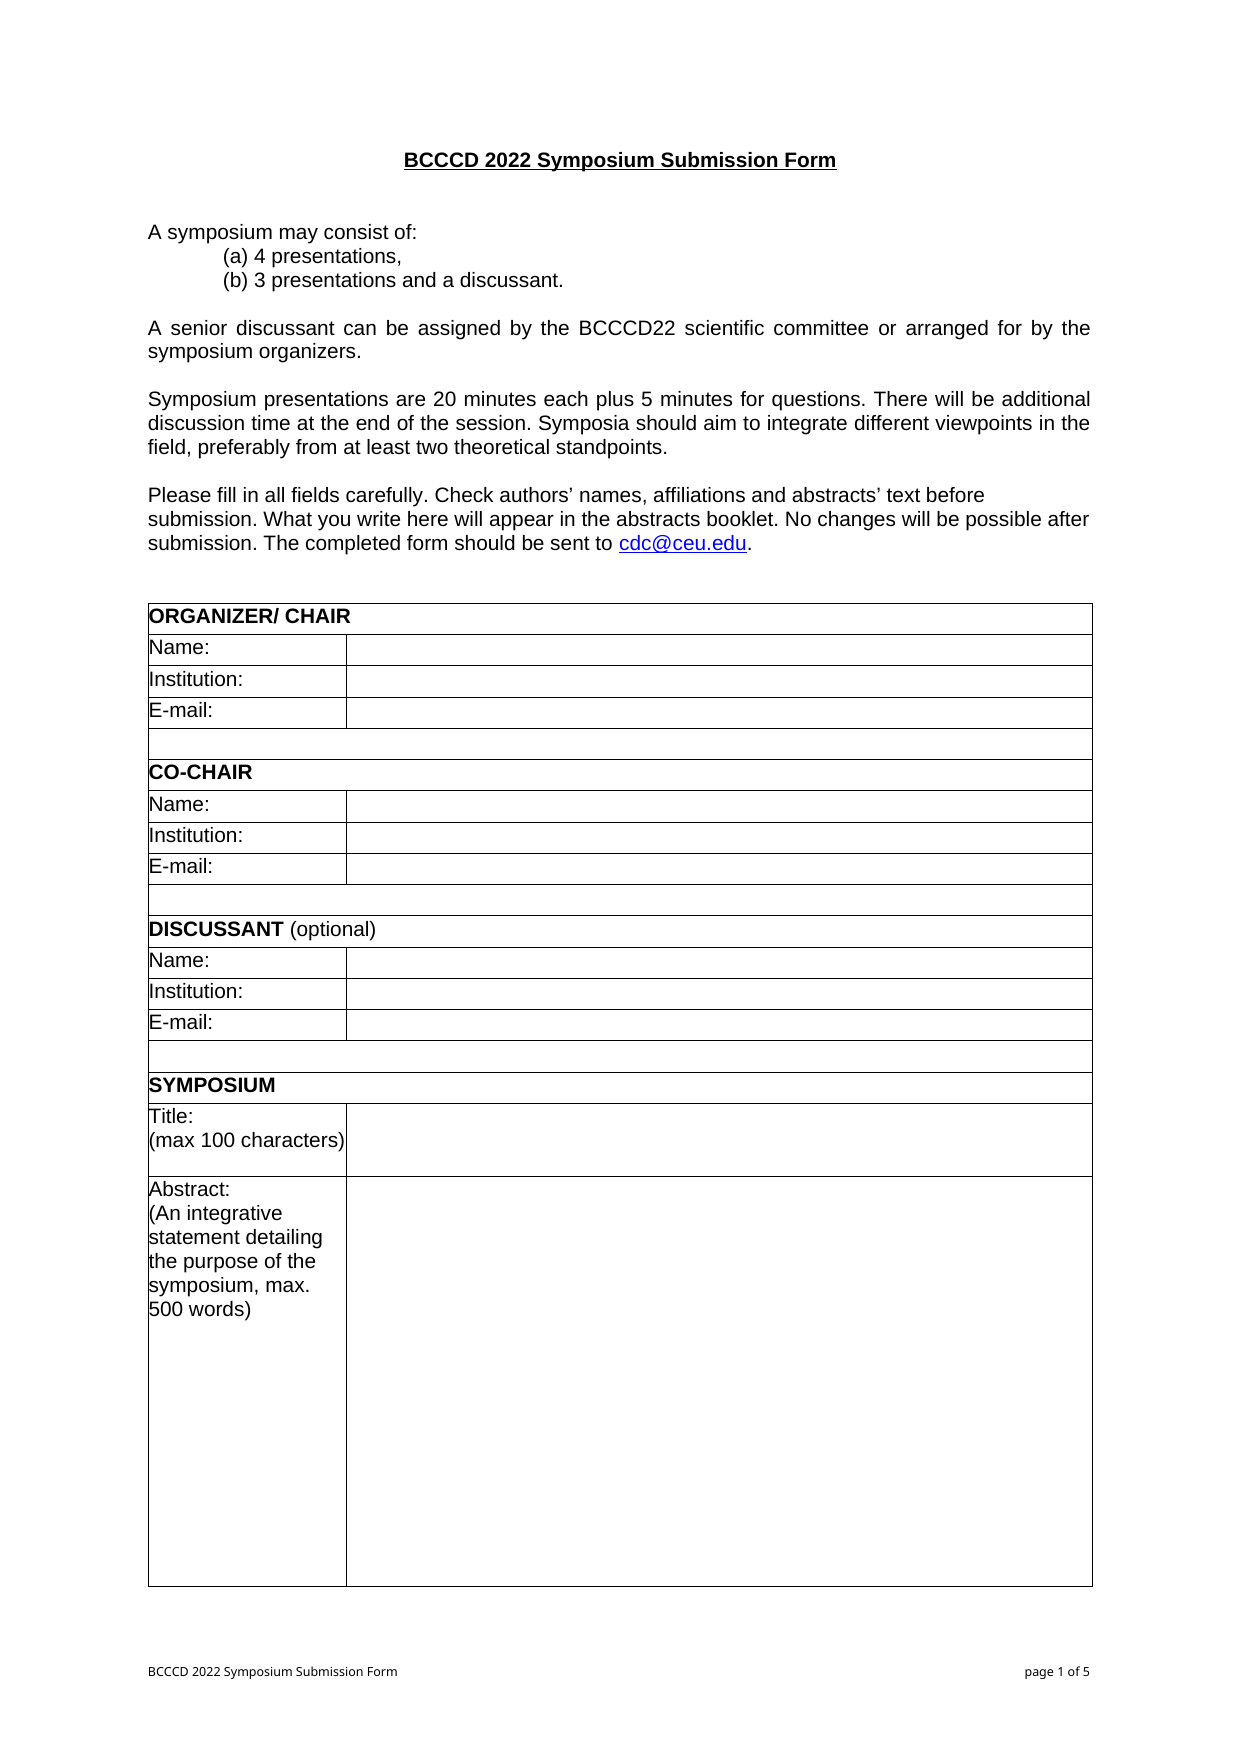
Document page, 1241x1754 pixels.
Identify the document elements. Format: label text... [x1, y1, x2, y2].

table_cell Name: [149, 791, 346, 822]
text A symposium may consist of: [148, 219, 1092, 243]
table_cell [347, 1177, 1092, 1586]
table_cell [347, 979, 1092, 1009]
table_cell [149, 885, 1092, 915]
table_cell [347, 635, 1092, 665]
text (b) 3 presentations and a discussant. [223, 267, 1092, 291]
table_cell Institution: [149, 666, 346, 697]
table_cell [149, 1041, 1092, 1072]
table_cell [347, 823, 1092, 853]
table_cell DISCUSSANT (optional) [149, 916, 1092, 947]
table_cell Title: (max 100 characters) [149, 1104, 346, 1176]
table_header ORGANIZER/ CHAIR [149, 604, 1092, 634]
text A senior discussant can be assigned by the BCCCD22 scientific committee or arranged for by the symposium organizers. [148, 315, 1092, 363]
table_cell E-mail: [149, 698, 346, 728]
table_cell E-mail: [149, 854, 346, 884]
table_cell CO-CHAIR [149, 760, 1092, 790]
table_cell [347, 948, 1092, 978]
table_cell [149, 729, 1092, 759]
table_cell Institution: [149, 823, 346, 853]
table_cell [347, 666, 1092, 697]
title BCCCD 2022 Symposium Submission Form [148, 148, 1092, 172]
table_cell SYMPOSIUM [149, 1073, 1092, 1103]
text Symposium presentations are 20 minutes each plus 5 minutes for questions. There will be additional discussion time at the end of the session. Symposia should aim to integrate different viewpoints in the field, preferably from at least two theoretical standpoints. [148, 387, 1092, 459]
table_cell [347, 854, 1092, 884]
table_cell [347, 1010, 1092, 1040]
table_cell [347, 791, 1092, 822]
text (a) 4 presentations, [148, 243, 1092, 267]
table_cell [347, 698, 1092, 728]
table_cell Name: [149, 635, 346, 665]
table_cell [347, 1104, 1092, 1176]
text Please fill in all fields carefully. Check authors’ names, affiliations and abstracts’ text before submission. What you write here will appear in the abstracts booklet. No changes will be possible after submission. The completed form should be sent to cdc@ceu.edu. [148, 483, 1092, 555]
table_cell E-mail: [149, 1010, 346, 1040]
table_cell Name: [149, 948, 346, 978]
table_cell Institution: [149, 979, 346, 1009]
table_cell Abstract: (An integrative statement detailing the purpose of the symposium, max. 500 words) [149, 1177, 346, 1586]
